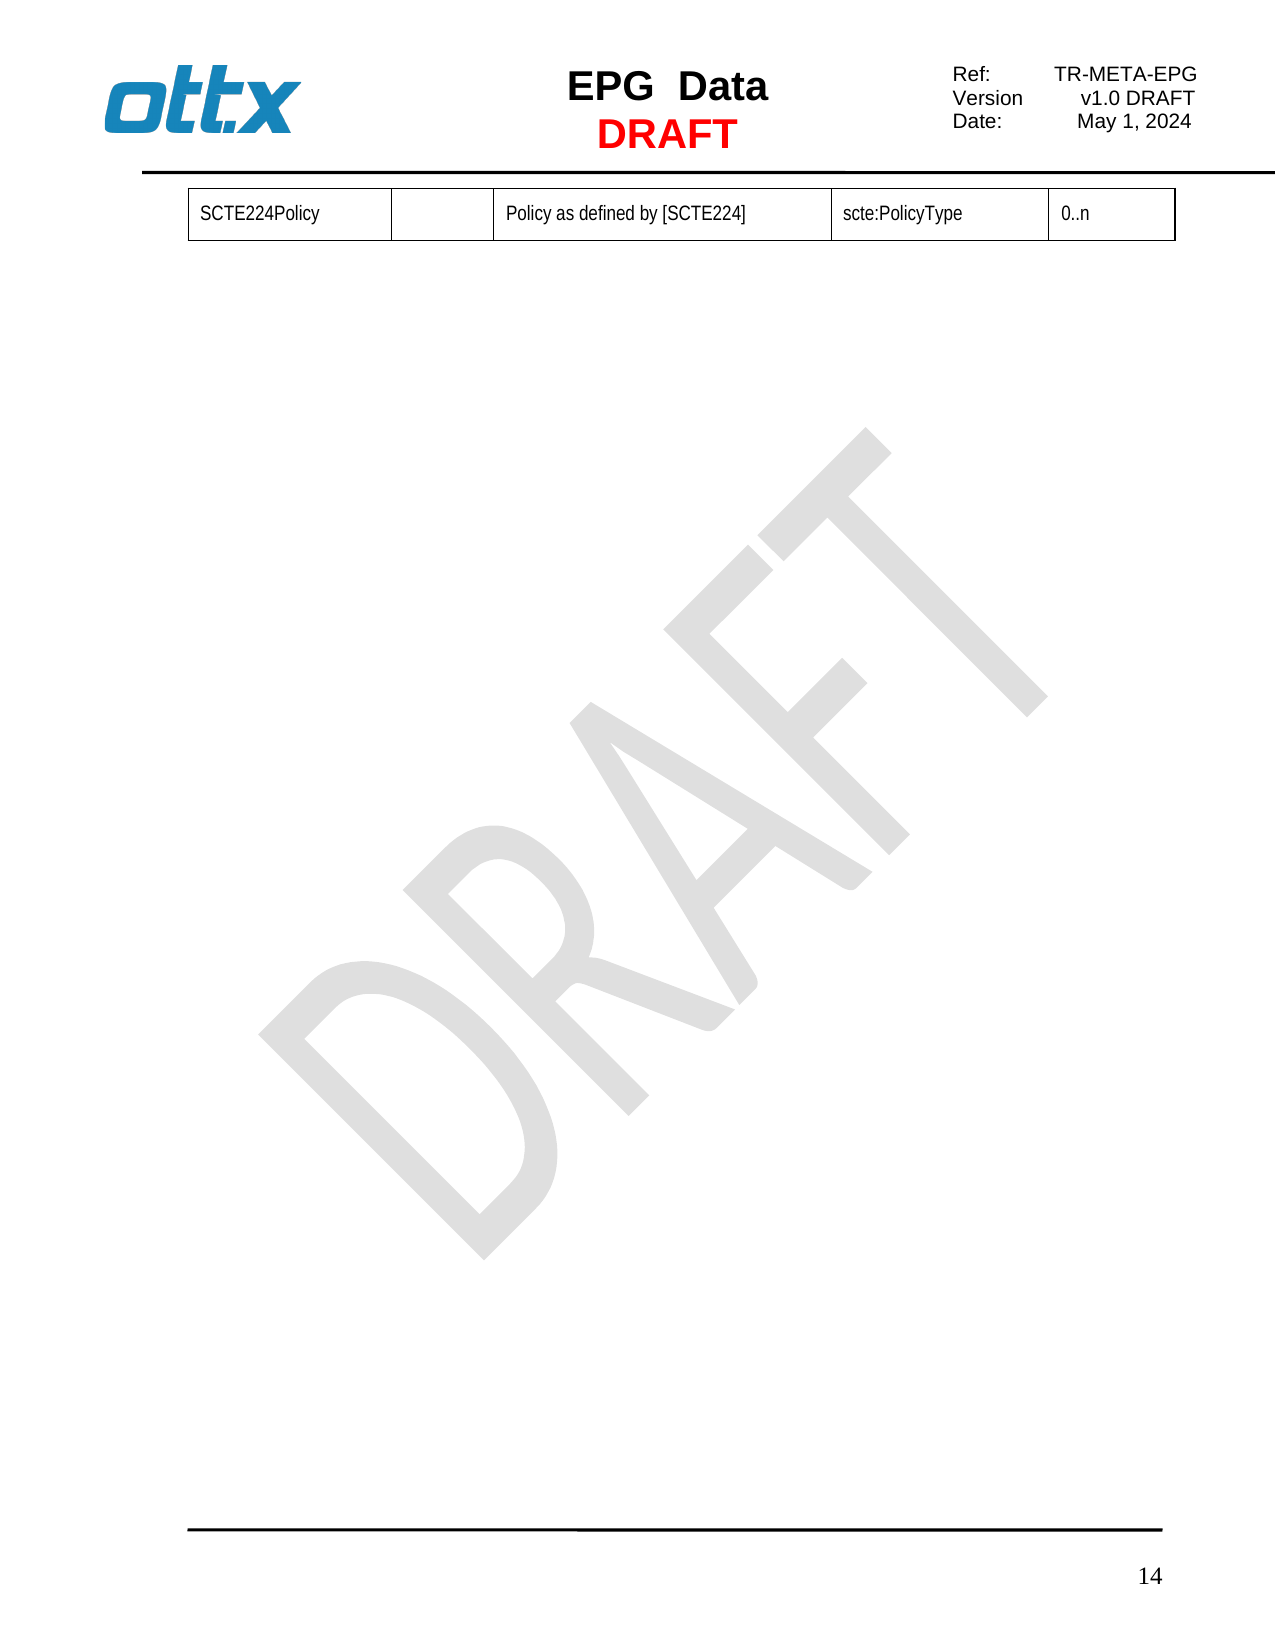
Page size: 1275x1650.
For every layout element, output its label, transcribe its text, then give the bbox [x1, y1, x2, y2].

table_cell 0..n [1049, 189, 1174, 240]
table_cell [392, 189, 493, 240]
table_cell Policy as defined by [SCTE224] [494, 189, 831, 240]
table_cell scte:PolicyType [832, 189, 1048, 240]
picture [104, 65, 302, 133]
table_cell SCTE224Policy [189, 189, 391, 240]
